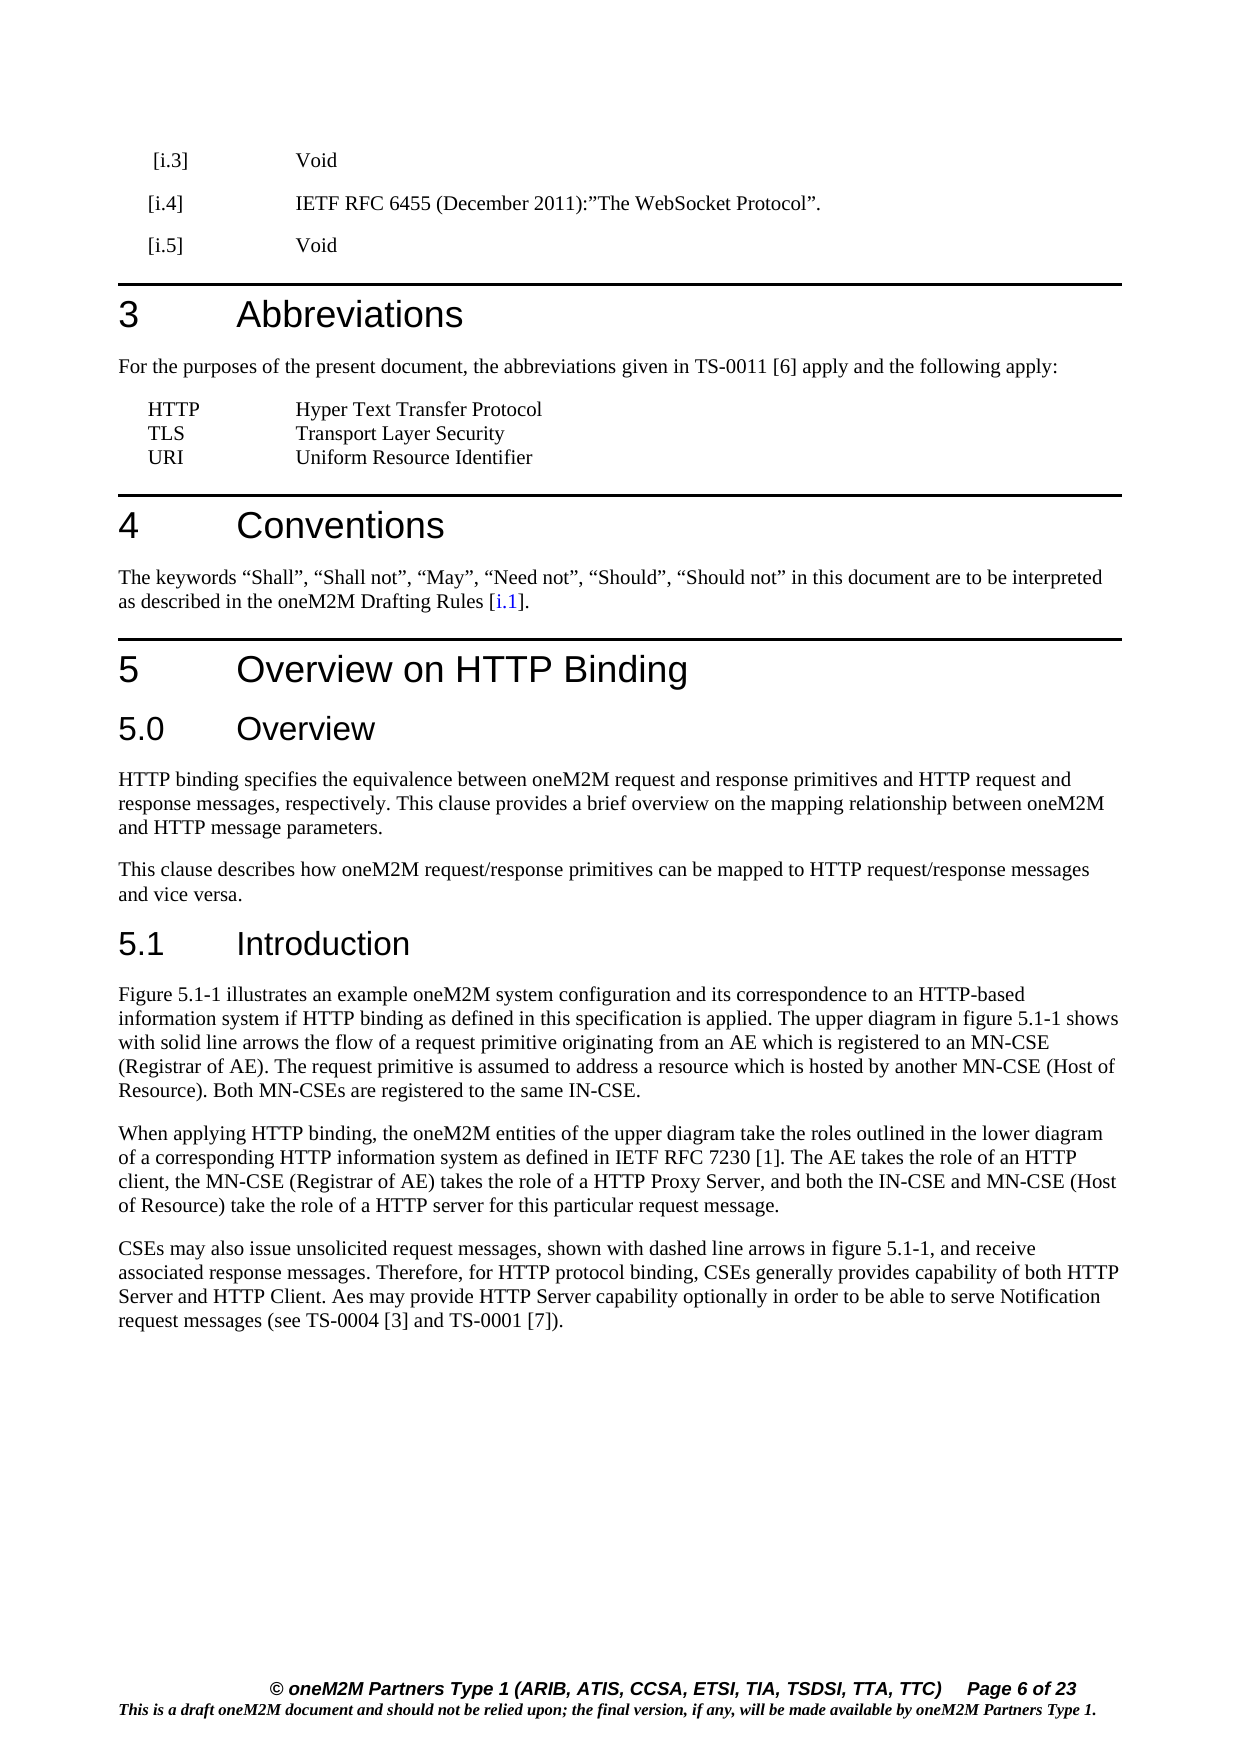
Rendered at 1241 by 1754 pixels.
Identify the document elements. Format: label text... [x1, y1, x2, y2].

text TLS Transport Layer Security [148, 421, 1122, 444]
text This clause describes how oneM2M request/response primitives can be mapped to HTTP request/response messages and vice versa. [118, 857, 1122, 906]
text HTTP Hyper Text Transfer Protocol [148, 396, 1122, 421]
text [i.3] Void [148, 148, 1122, 172]
subtitle 3 Abbreviations [118, 286, 1122, 335]
text Figure 5.1-1 illustrates an example oneM2M system configuration and its correspondence to an HTTP-based information system if HTTP binding as defined in this specification is applied. The upper diagram in figure 5.1-1 shows with solid line arrows the flow of a request primitive originating from an AE which is registered to an MN-CSE (Registrar of AE). The request primitive is assumed to address a resource which is hosted by another MN-CSE (Host of Resource). Both MN-CSEs are registered to the same IN-CSE. [118, 981, 1122, 1102]
text The keywords “Shall”, “Shall not”, “May”, “Need not”, “Should”, “Should not” in this document are to be interpreted as described in the oneM2M Drafting Rules [i.1]. [118, 565, 1122, 613]
subtitle 5.0 Overview [118, 709, 1122, 748]
text [i.4] IETF RFC 6455 (December 2011):”The WebSocket Protocol”. [148, 191, 1122, 214]
text [i.5] Void [148, 233, 1122, 257]
subtitle 5 Overview on HTTP Binding [118, 641, 1122, 691]
text HTTP binding specifies the equivalence between oneM2M request and response primitives and HTTP request and response messages, respectively. This clause provides a brief overview on the mapping relationship between oneM2M and HTTP message parameters. [118, 766, 1122, 839]
subtitle 4 Conventions [118, 497, 1122, 546]
subtitle 5.1 Introduction [118, 924, 1122, 963]
text URI Uniform Resource Identifier [148, 444, 1122, 469]
